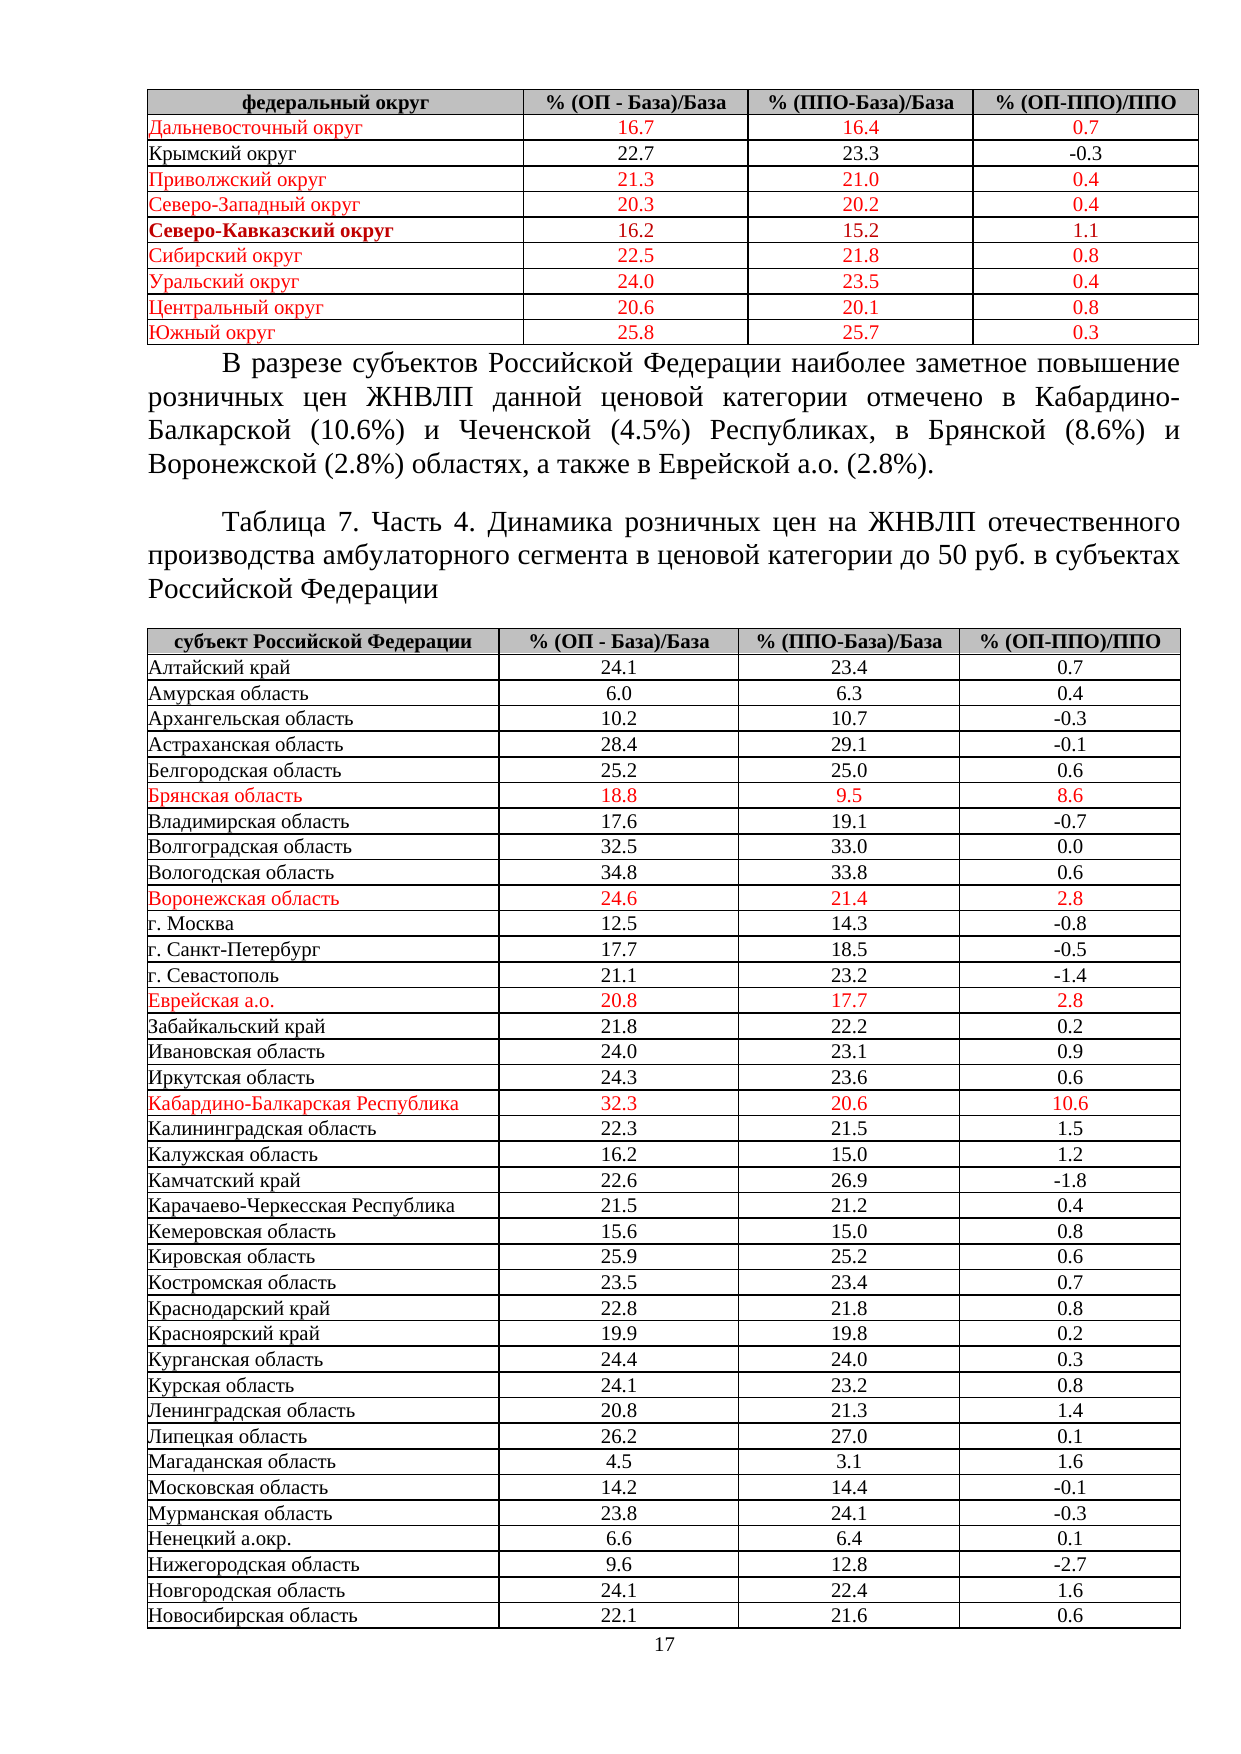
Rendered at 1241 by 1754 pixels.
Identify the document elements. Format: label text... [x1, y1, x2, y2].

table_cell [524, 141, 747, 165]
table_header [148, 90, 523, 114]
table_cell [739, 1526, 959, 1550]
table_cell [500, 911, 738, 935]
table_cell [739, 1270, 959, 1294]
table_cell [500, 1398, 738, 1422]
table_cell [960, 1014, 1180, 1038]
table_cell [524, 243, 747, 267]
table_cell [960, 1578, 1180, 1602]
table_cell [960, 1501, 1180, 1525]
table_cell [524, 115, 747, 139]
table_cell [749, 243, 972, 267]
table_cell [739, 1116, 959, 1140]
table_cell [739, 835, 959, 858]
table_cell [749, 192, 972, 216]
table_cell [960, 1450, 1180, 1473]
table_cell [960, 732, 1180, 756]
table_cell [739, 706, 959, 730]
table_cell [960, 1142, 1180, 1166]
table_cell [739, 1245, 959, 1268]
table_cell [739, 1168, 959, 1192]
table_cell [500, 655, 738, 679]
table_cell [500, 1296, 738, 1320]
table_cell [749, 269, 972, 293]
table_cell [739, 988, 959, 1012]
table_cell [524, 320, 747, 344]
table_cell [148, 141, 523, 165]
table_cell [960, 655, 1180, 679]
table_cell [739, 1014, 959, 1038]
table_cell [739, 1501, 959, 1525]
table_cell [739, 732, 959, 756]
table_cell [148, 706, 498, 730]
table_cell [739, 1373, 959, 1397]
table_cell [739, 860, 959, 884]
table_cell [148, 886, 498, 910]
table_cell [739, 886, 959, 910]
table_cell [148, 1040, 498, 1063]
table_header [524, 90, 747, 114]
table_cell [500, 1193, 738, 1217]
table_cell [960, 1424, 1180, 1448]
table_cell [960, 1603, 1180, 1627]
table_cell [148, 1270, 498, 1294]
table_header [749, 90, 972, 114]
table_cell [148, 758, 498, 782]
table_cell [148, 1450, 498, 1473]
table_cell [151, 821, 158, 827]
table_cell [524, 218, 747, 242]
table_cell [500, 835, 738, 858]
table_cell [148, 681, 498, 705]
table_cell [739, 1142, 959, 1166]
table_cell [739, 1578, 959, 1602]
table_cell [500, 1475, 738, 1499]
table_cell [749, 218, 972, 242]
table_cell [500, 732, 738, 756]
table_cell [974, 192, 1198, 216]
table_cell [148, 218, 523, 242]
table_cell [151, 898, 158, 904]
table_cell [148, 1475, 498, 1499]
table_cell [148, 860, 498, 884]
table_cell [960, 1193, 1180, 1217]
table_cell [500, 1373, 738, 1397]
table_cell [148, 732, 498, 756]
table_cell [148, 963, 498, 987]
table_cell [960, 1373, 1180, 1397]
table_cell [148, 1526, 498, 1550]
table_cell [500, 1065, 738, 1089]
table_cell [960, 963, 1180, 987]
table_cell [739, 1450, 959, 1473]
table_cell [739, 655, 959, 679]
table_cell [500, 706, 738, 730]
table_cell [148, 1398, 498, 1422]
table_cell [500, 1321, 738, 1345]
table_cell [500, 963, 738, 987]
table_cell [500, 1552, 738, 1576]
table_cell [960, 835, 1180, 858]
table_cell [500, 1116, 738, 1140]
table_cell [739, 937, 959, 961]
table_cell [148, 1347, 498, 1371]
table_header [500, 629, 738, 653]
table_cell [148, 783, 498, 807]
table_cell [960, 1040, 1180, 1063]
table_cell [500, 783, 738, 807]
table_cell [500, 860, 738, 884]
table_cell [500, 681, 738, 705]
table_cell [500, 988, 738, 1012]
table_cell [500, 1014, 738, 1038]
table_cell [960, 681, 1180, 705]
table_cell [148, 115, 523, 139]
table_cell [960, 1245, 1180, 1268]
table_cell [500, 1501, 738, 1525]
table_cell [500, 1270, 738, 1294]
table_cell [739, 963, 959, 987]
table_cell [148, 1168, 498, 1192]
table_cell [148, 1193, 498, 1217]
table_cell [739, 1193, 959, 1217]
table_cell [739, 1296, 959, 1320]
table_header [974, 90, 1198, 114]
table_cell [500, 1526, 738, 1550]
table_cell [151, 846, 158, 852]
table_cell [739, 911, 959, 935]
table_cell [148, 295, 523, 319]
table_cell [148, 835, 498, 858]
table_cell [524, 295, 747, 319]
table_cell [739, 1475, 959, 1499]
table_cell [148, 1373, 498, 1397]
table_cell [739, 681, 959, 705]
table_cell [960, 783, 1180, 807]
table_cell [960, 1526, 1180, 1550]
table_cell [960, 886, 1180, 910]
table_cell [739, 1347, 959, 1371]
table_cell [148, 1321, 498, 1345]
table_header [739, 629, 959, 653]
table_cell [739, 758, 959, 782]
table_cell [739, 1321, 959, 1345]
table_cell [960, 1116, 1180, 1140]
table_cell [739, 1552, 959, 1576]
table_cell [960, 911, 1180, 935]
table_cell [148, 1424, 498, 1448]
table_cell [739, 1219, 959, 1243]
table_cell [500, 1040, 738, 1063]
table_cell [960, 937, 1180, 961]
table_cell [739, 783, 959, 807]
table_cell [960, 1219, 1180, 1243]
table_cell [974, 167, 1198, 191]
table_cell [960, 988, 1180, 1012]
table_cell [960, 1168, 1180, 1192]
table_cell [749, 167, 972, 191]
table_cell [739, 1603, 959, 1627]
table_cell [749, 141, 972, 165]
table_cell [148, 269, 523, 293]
text Таблица 7. Часть 4. Динамика розничных цен на ЖНВЛП отечественного производства амбулаторного сегмента в ценовой категории до 50 руб. в субъектах Российской Федерации [148, 504, 1181, 604]
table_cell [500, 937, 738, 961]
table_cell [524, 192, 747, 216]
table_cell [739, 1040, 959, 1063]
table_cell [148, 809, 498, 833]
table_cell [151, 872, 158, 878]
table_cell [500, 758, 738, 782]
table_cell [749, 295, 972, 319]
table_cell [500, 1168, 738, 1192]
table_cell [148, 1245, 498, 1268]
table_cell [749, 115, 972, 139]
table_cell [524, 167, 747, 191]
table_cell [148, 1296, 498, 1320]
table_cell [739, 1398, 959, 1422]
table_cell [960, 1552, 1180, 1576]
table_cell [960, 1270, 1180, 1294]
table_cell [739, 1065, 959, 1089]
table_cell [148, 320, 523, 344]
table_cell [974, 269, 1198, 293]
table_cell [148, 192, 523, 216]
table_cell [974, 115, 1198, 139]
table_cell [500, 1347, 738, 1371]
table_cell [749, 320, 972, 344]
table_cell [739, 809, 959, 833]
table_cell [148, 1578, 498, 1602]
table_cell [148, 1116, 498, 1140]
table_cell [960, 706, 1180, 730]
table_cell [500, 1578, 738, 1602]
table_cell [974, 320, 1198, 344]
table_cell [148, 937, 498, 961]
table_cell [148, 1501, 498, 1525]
text В разрезе субъектов Российской Федерации наиболее заметное повышение розничных цен ЖНВЛП данной ценовой категории отмечено в Кабардино-Балкарской (10.6%) и Чеченской (4.5%) Республиках, в Брянской (8.6%) и Воронежской (2.8%) областях, а также в Еврейской а.о. (2.8%). [148, 345, 1181, 479]
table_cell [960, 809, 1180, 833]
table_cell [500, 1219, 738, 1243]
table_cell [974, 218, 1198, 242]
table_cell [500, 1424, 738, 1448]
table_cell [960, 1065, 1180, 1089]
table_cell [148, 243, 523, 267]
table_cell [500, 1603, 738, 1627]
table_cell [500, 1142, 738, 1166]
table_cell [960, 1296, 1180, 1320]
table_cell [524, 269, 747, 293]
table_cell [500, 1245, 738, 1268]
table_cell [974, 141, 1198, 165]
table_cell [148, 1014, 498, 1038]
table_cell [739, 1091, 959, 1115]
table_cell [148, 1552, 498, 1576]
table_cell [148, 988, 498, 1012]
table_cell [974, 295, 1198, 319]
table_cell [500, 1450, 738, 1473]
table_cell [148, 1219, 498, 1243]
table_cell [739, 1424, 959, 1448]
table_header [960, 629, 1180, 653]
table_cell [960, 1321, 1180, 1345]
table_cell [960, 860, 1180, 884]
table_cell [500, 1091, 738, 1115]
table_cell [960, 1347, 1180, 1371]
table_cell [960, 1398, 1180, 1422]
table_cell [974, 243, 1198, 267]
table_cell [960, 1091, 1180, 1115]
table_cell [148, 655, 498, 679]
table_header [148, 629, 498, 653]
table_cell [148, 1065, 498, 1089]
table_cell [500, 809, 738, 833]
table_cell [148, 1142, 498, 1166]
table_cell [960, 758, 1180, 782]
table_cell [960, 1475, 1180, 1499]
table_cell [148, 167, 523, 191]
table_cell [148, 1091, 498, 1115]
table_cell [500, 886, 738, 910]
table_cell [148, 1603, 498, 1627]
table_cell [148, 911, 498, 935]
